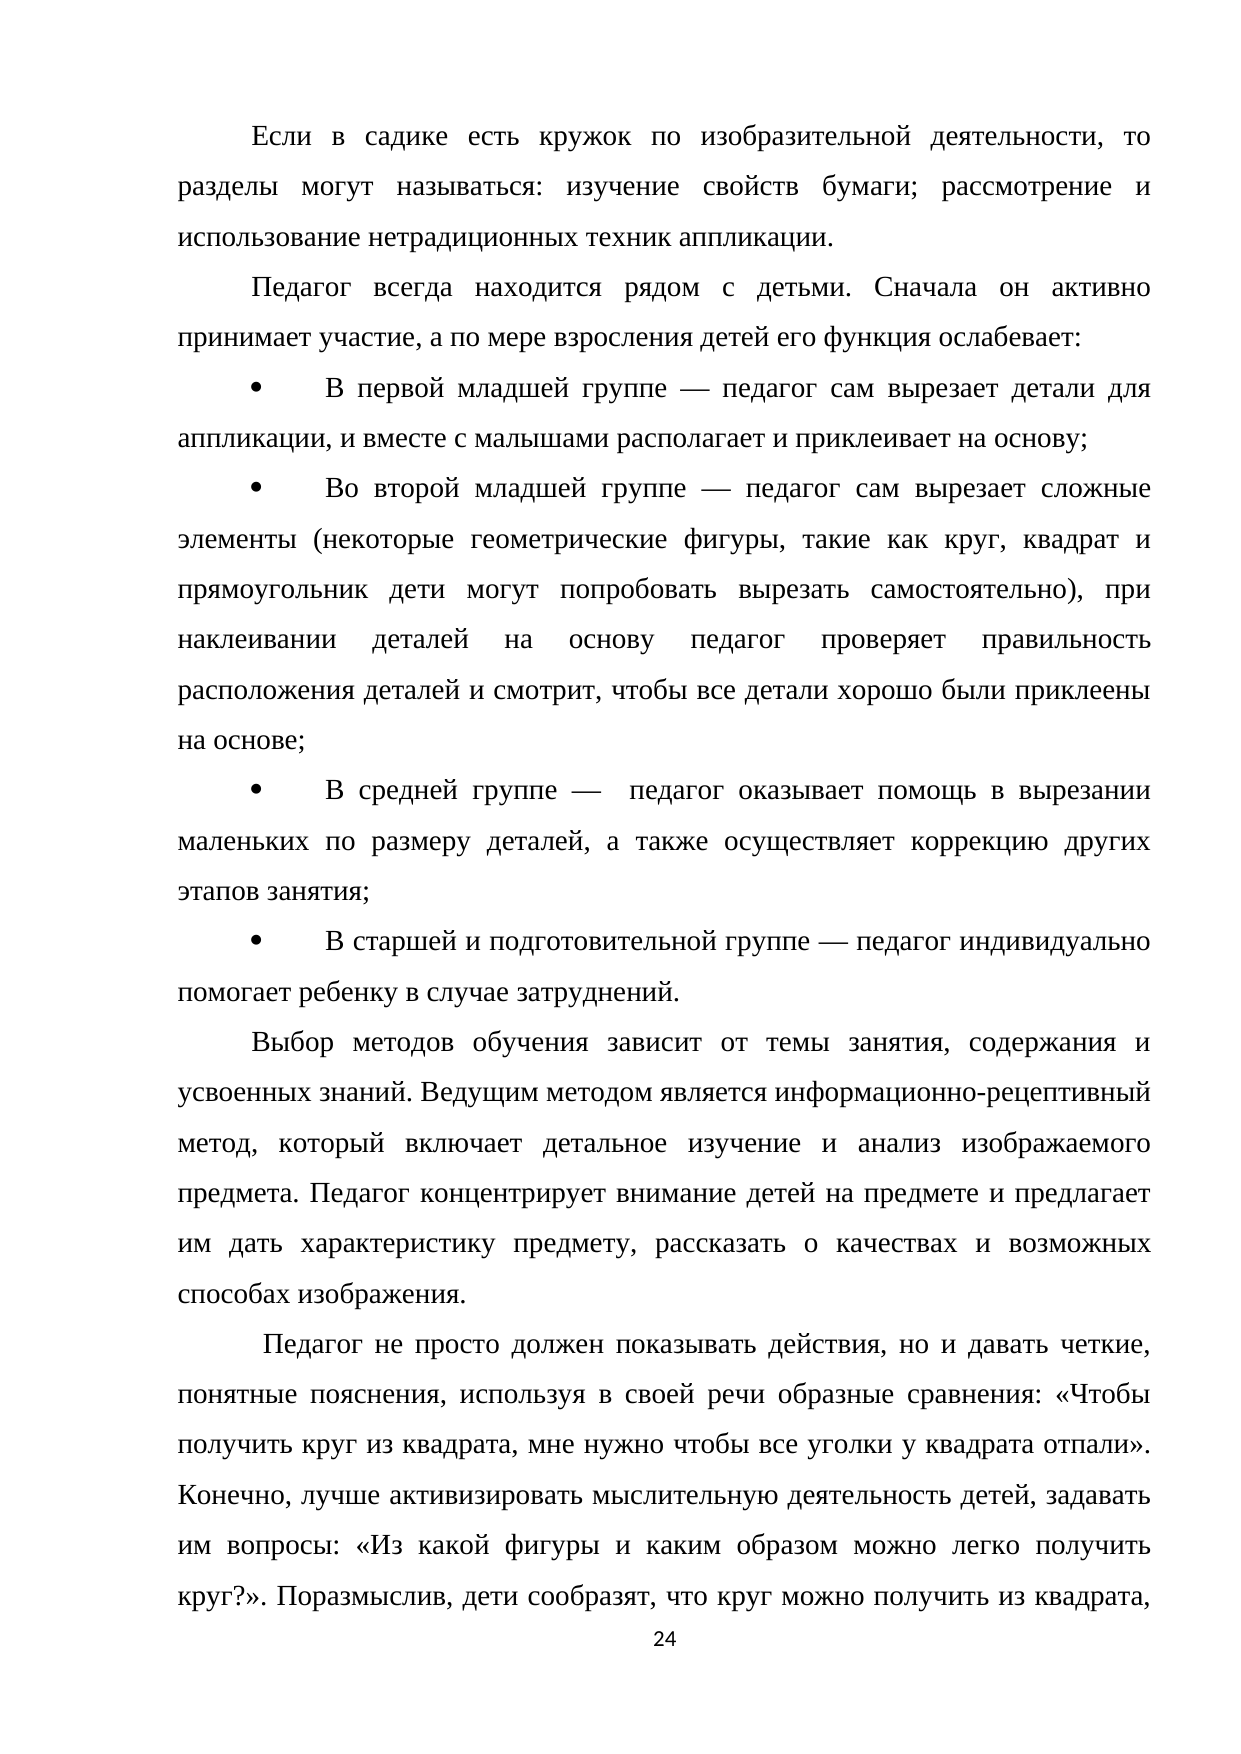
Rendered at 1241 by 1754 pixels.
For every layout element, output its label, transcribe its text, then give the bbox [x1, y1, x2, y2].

text Педагог всегда находится рядом с детьми. Сначала он активно принимает участие, а по мере взросления детей его функция ослабевает: [177, 269, 1152, 353]
text Если в садике есть кружок по изобразительной деятельности, то разделы могут называться: изучение свойств бумаги; рассмотрение и использование нетрадиционных техник аппликации. [177, 118, 1152, 252]
list В средней группе — педагог оказывает помощь в вырезании маленьких по размеру деталей, а также осуществляет коррекцию других этапов занятия; [177, 772, 1152, 907]
text Выбор методов обучения зависит от темы занятия, содержания и усвоенных знаний. Ведущим методом является информационно-рецептивный метод, который включает детальное изучение и анализ изображаемого предмета. Педагог концентрирует внимание детей на предмете и предлагает им дать характеристику предмету, рассказать о качествах и возможных способах изображения. [177, 1024, 1152, 1309]
list В первой младшей группе — педагог сам вырезает детали для аппликации, и вместе с малышами располагает и приклеивает на основу; [177, 370, 1152, 454]
list В старшей и подготовительной группе — педагог индивидуально помогает ребенку в случае затруднений. [177, 923, 1152, 1007]
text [177, 1326, 1152, 1611]
list Во второй младшей группе — педагог сам вырезает сложные элементы (некоторые геометрические фигуры, такие как круг, квадрат и прямоугольник дети могут попробовать вырезать самостоятельно), при наклеивании деталей на основу педагог проверяет правильность расположения деталей и смотрит, чтобы все детали хорошо были приклеены на основе; [177, 470, 1152, 756]
